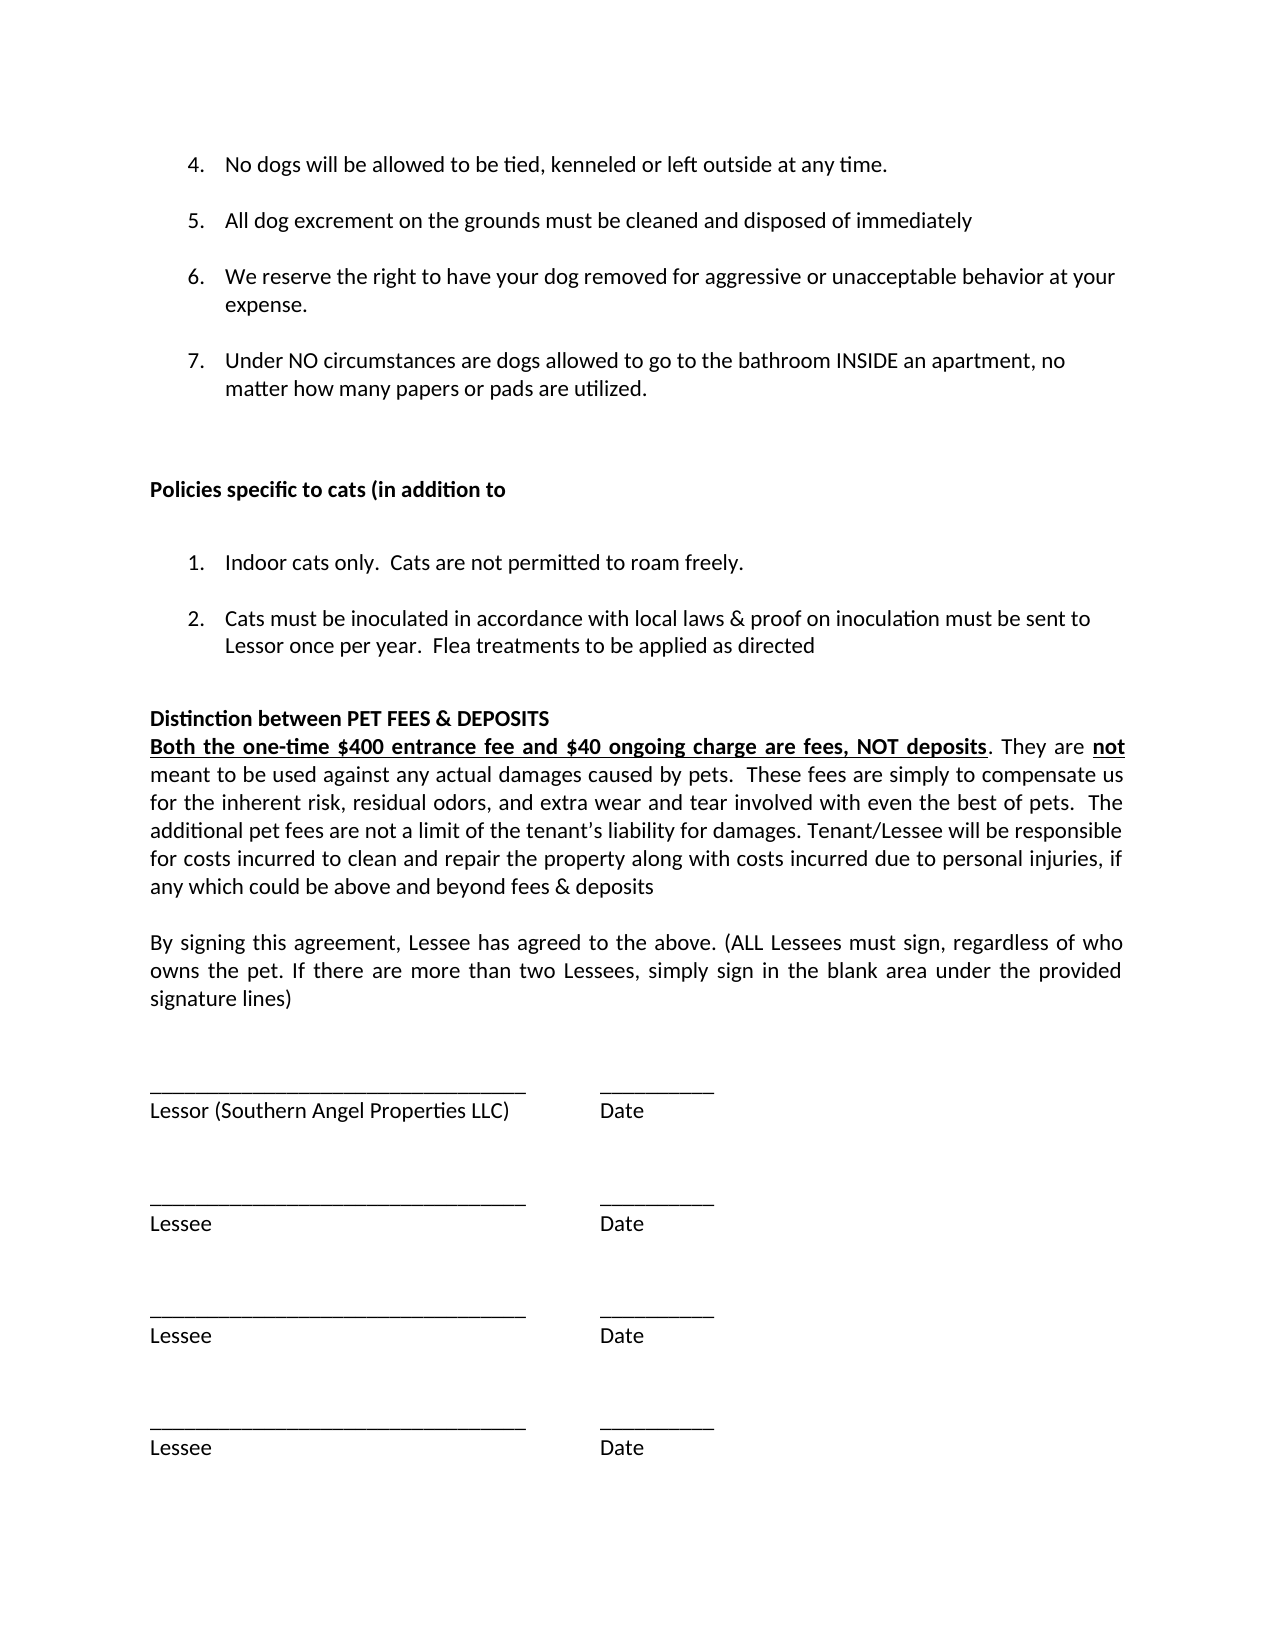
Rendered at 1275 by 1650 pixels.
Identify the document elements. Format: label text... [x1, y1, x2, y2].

text Lessee Date [150, 1433, 1125, 1461]
text By signing this agreement, Lessee has agreed to the above. (ALL Lessees must sign, regardless of who owns the pet. If there are more than two Lessees, simply sign in the blank area under the provided signature lines) [150, 928, 1125, 1013]
text Policies specific to cats (in addition to [150, 475, 1125, 503]
text Distinction between PET FEES & DEPOSITS [150, 704, 1125, 732]
text _________________________________ __________ [150, 1293, 1125, 1321]
list No dogs will be allowed to be tied, kenneled or left outside at any time. [187, 150, 1125, 206]
text Lessee Date [150, 1209, 1125, 1237]
text _________________________________ __________ [150, 1069, 1125, 1097]
list Under NO circumstances are dogs allowed to go to the bathroom INSIDE an apartment, no matter how many papers or pads are utilized. [187, 346, 1125, 402]
text Both the one-time $400 entrance fee and $40 ongoing charge are fees, NOT deposits. They are not meant to be used against any actual damages caused by pets. These fees are simply to compensate us for the inherent risk, residual odors, and extra wear and tear involved with even the best of pets. The additional pet fees are not a limit of the tenant’s liability for damages. Tenant/Lessee will be responsible for costs incurred to clean and repair the property along with costs incurred due to personal injuries, if any which could be above and beyond fees & deposits [150, 732, 1125, 901]
text _________________________________ __________ [150, 1181, 1125, 1209]
text _________________________________ __________ [150, 1405, 1125, 1433]
list All dog excrement on the grounds must be cleaned and disposed of immediately [187, 206, 1125, 262]
text Lessor (Southern Angel Properties LLC) Date [150, 1097, 1125, 1125]
list We reserve the right to have your dog removed for aggressive or unacceptable behavior at your expense. [187, 262, 1125, 346]
text Lessee Date [150, 1321, 1125, 1349]
list Cats must be inoculated in accordance with local laws & proof on inoculation must be sent to Lessor once per year. Flea treatments to be applied as directed [187, 604, 1125, 660]
list Indoor cats only. Cats are not permitted to roam freely. [187, 548, 1125, 604]
